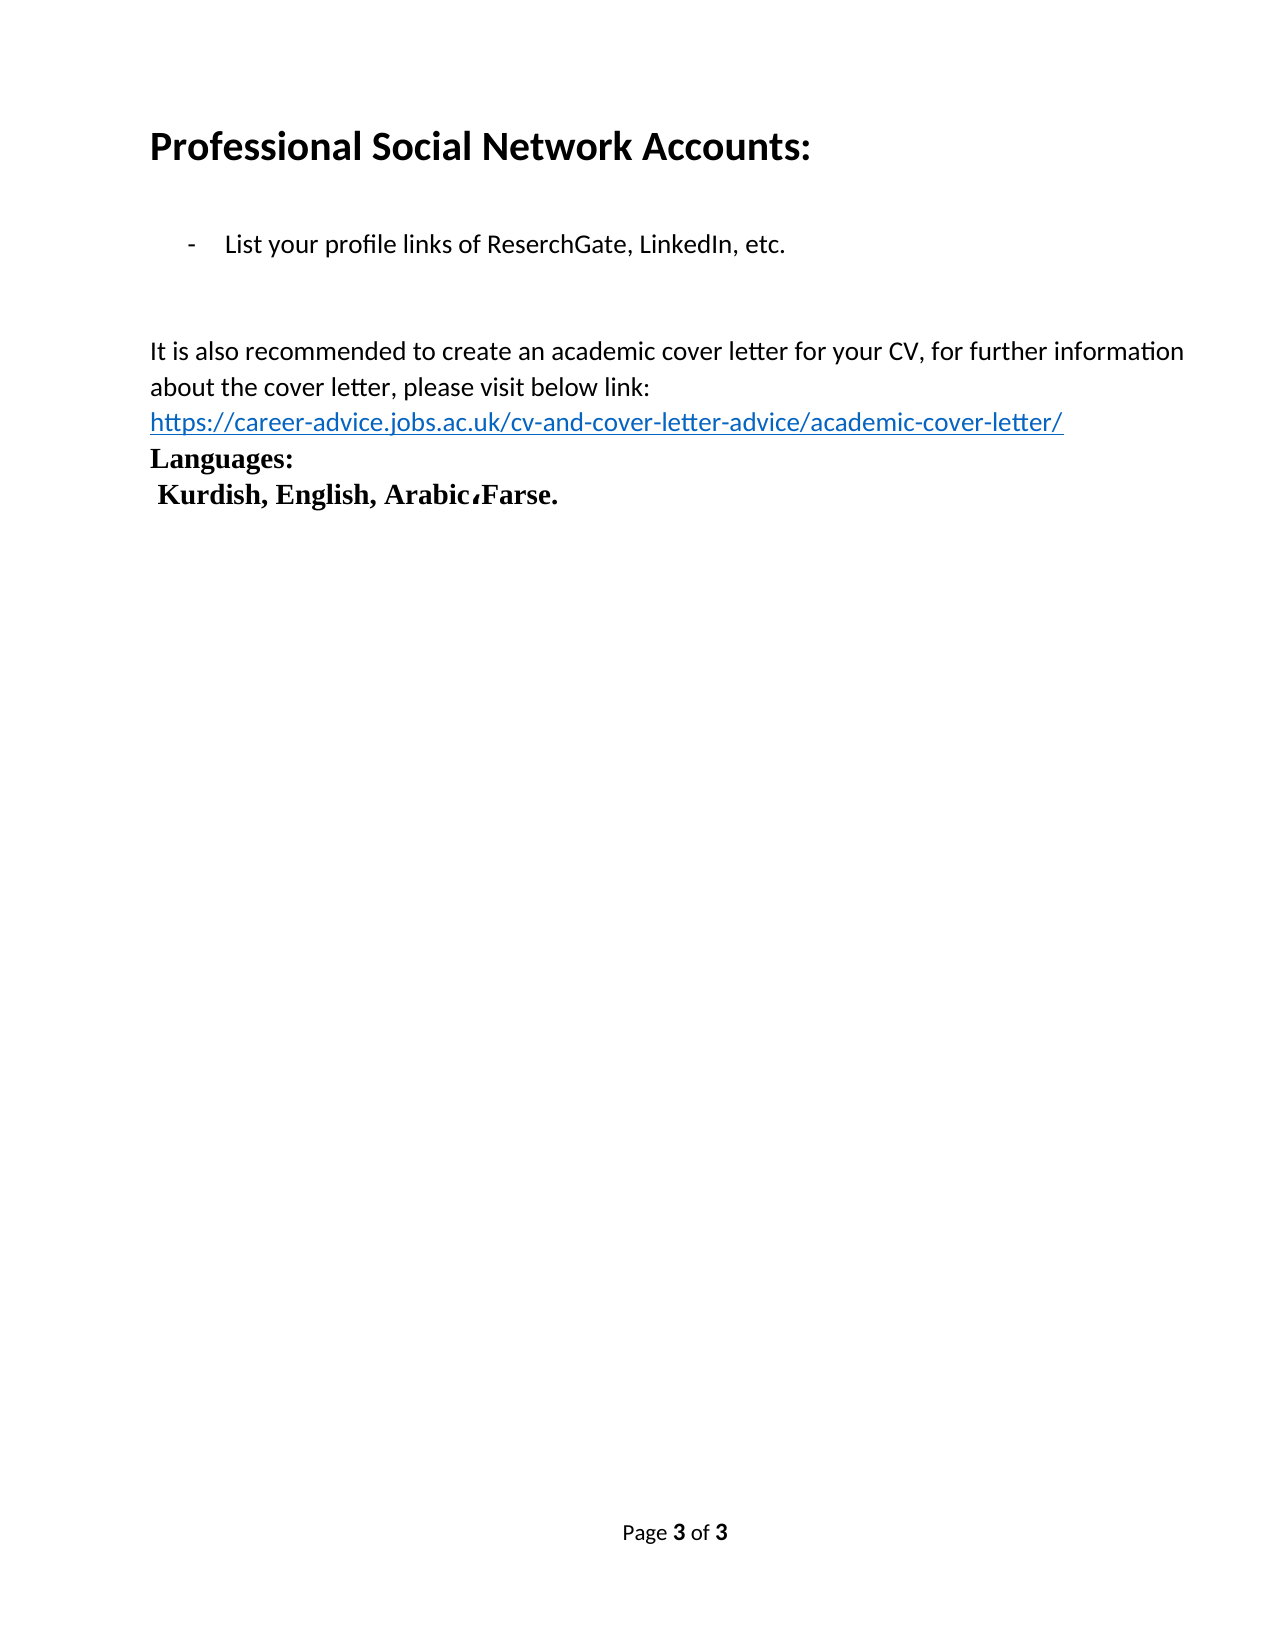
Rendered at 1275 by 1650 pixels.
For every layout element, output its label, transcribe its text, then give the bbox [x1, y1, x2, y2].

text https://career-advice.jobs.ac.uk/cv-and-cover-letter-advice/academic-cover-letter/ [150, 405, 1200, 438]
text Languages: [150, 441, 1200, 474]
text Kurdish, English, Arabic،Farse. [150, 477, 1200, 511]
list List your profile links of ReserchGate, LinkedIn, etc. [187, 227, 1200, 260]
text Professional Social Network Accounts: [150, 120, 1200, 171]
text It is also recommended to create an academic cover letter for your CV, for further information about the cover letter, please visit below link: [150, 334, 1200, 403]
